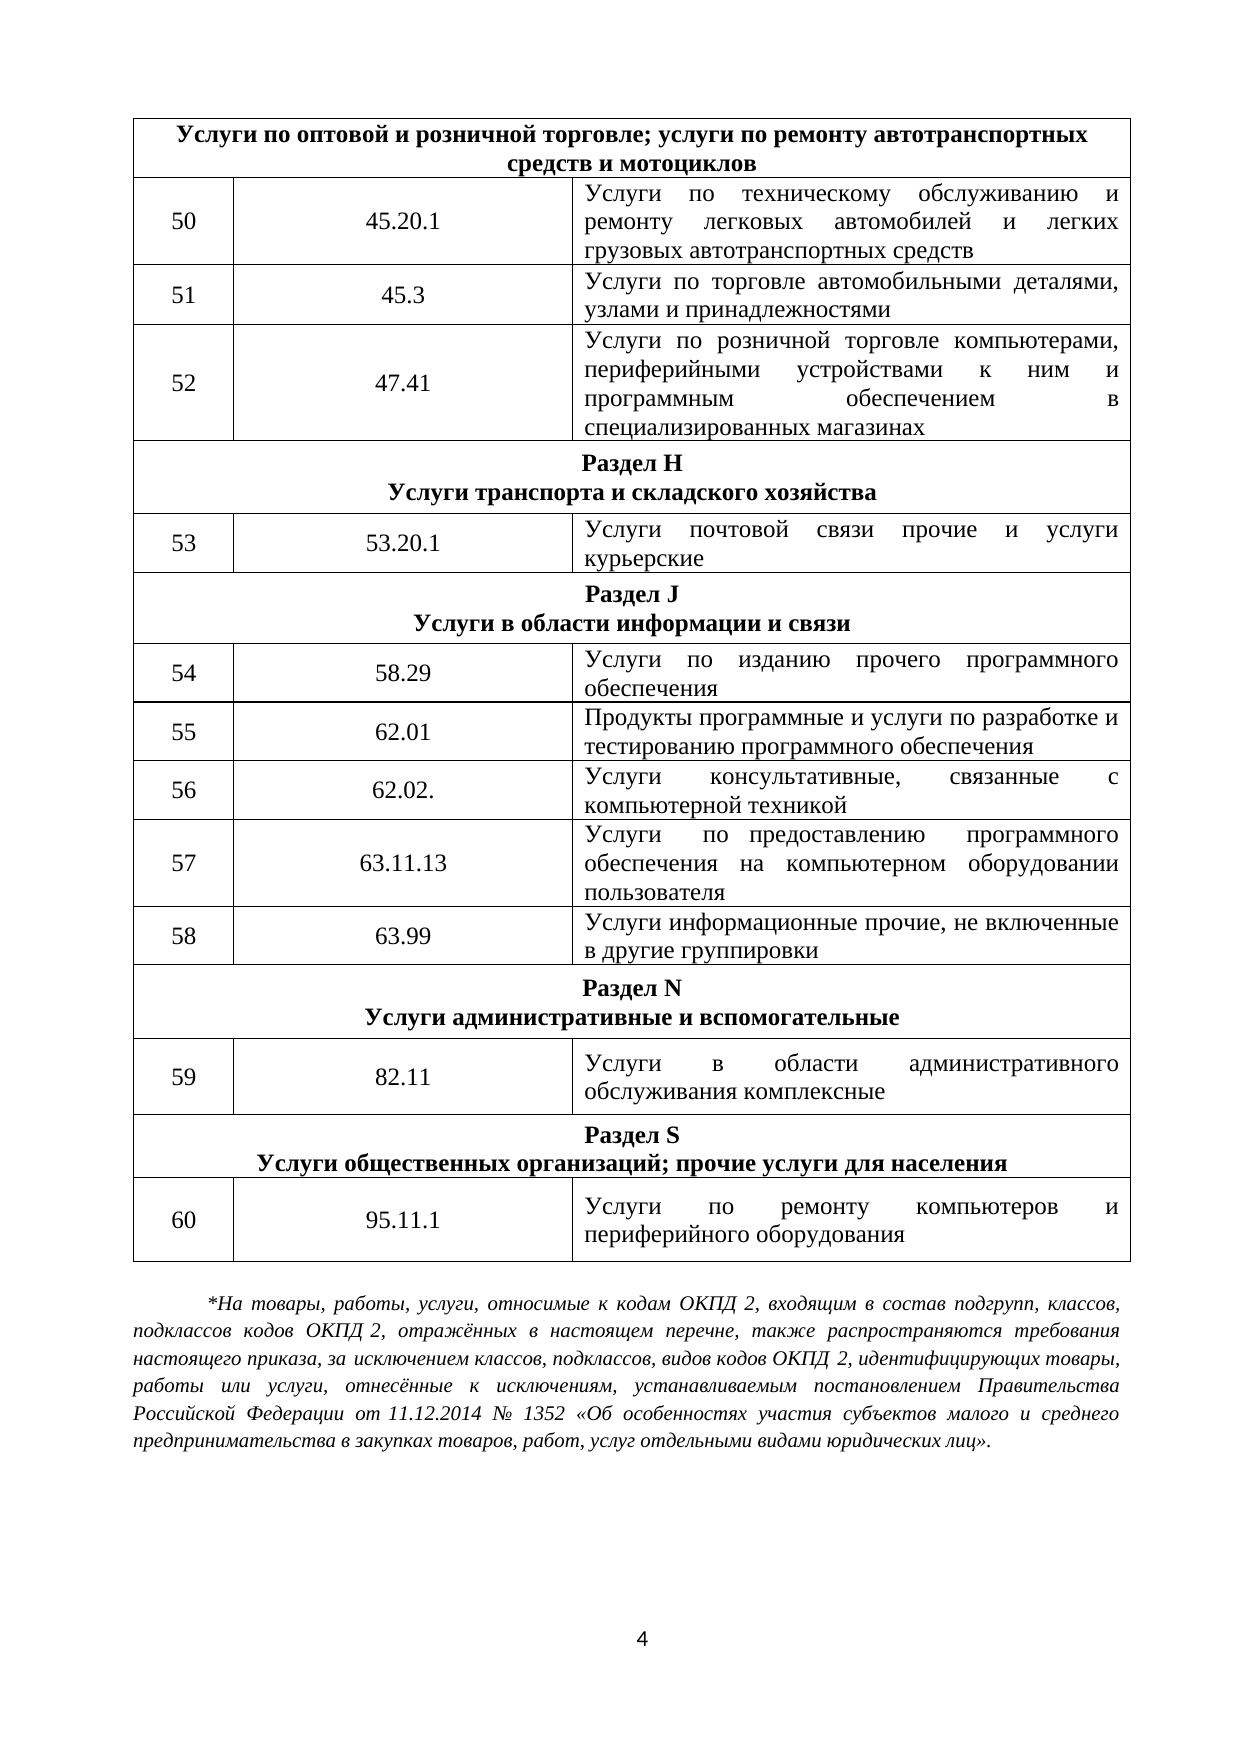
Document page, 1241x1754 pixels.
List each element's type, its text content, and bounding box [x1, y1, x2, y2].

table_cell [134, 119, 1130, 177]
table_cell 53.20.1 [234, 514, 572, 572]
table_cell 60 [134, 1178, 233, 1261]
table_cell Услуги почтовой связи прочие и услуги курьерские [573, 514, 1130, 572]
table_cell Раздел J Услуги в области информации и связи [134, 573, 1130, 643]
table_cell Услуги по розничной торговле компьютерами, периферийными устройствами к ним и программным обеспечением в специализированных магазинах [573, 325, 1130, 440]
table_cell Услуги по изданию прочего программного обеспечения [573, 644, 1130, 701]
table_cell 62.01 [234, 703, 572, 760]
table_cell 53 [134, 514, 233, 572]
table_cell Услуги по торговле автомобильными деталями, узлами и принадлежностями [573, 265, 1130, 324]
table_cell 45.20.1 [234, 178, 572, 264]
table_cell 52 [134, 325, 233, 440]
table_cell 54 [134, 644, 233, 701]
table_cell 51 [134, 265, 233, 324]
table_cell Раздел S Услуги общественных организаций; прочие услуги для населения [134, 1115, 1130, 1177]
table_cell 45.3 [234, 265, 572, 324]
table_cell 63.11.13 [234, 820, 572, 906]
table_cell Продукты программные и услуги по разработке и тестированию программного обеспечения [573, 703, 1130, 760]
table_cell 50 [134, 178, 233, 264]
table_cell Услуги консультативные, связанные с компьютерной техникой [573, 761, 1130, 818]
table_cell Услуги по предоставлению программного обеспечения на компьютерном оборудовании пользователя [573, 820, 1130, 906]
table_cell Услуги в области административного обслуживания комплексные [573, 1039, 1130, 1114]
table_cell Раздел N Услуги административные и вспомогательные [134, 965, 1130, 1038]
table_cell 59 [134, 1039, 233, 1114]
table_cell 58 [134, 907, 233, 964]
table_cell 55 [134, 703, 233, 760]
table_cell 57 [134, 820, 233, 906]
text *На товары, работы, услуги, относимые к кодам ОКПД 2, входящим в состав подгрупп, классов, подклассов кодов ОКПД 2, отражённых в настоящем перечне, также распространяются требования настоящего приказа, за исключением классов, подклассов, видов кодов ОКПД 2, идентифицирующих товары, работы или услуги, отнесённые к исключениям, устанавливаемым постановлением Правительства Российской Федерации от 11.12.2014 № 1352 «Об особенностях участия субъектов малого и среднего предпринимательства в закупках товаров, работ, услуг отдельными видами юридических лиц». [133, 1290, 1122, 1452]
table_cell 95.11.1 [234, 1178, 572, 1261]
table_cell 58.29 [234, 644, 572, 701]
table_cell Услуги информационные прочие, не включенные в другие группировки [573, 907, 1130, 964]
table_cell Услуги по техническому обслуживанию и ремонту легковых автомобилей и легких грузовых автотранспортных средств [573, 178, 1130, 264]
table_cell 82.11 [234, 1039, 572, 1114]
table_cell Раздел H Услуги транспорта и складского хозяйства [134, 441, 1130, 513]
table_cell Услуги по ремонту компьютеров и периферийного оборудования [573, 1178, 1130, 1261]
table_cell 56 [134, 761, 233, 818]
table_cell 62.02. [234, 761, 572, 818]
table_cell 63.99 [234, 907, 572, 964]
table_cell 47.41 [234, 325, 572, 440]
